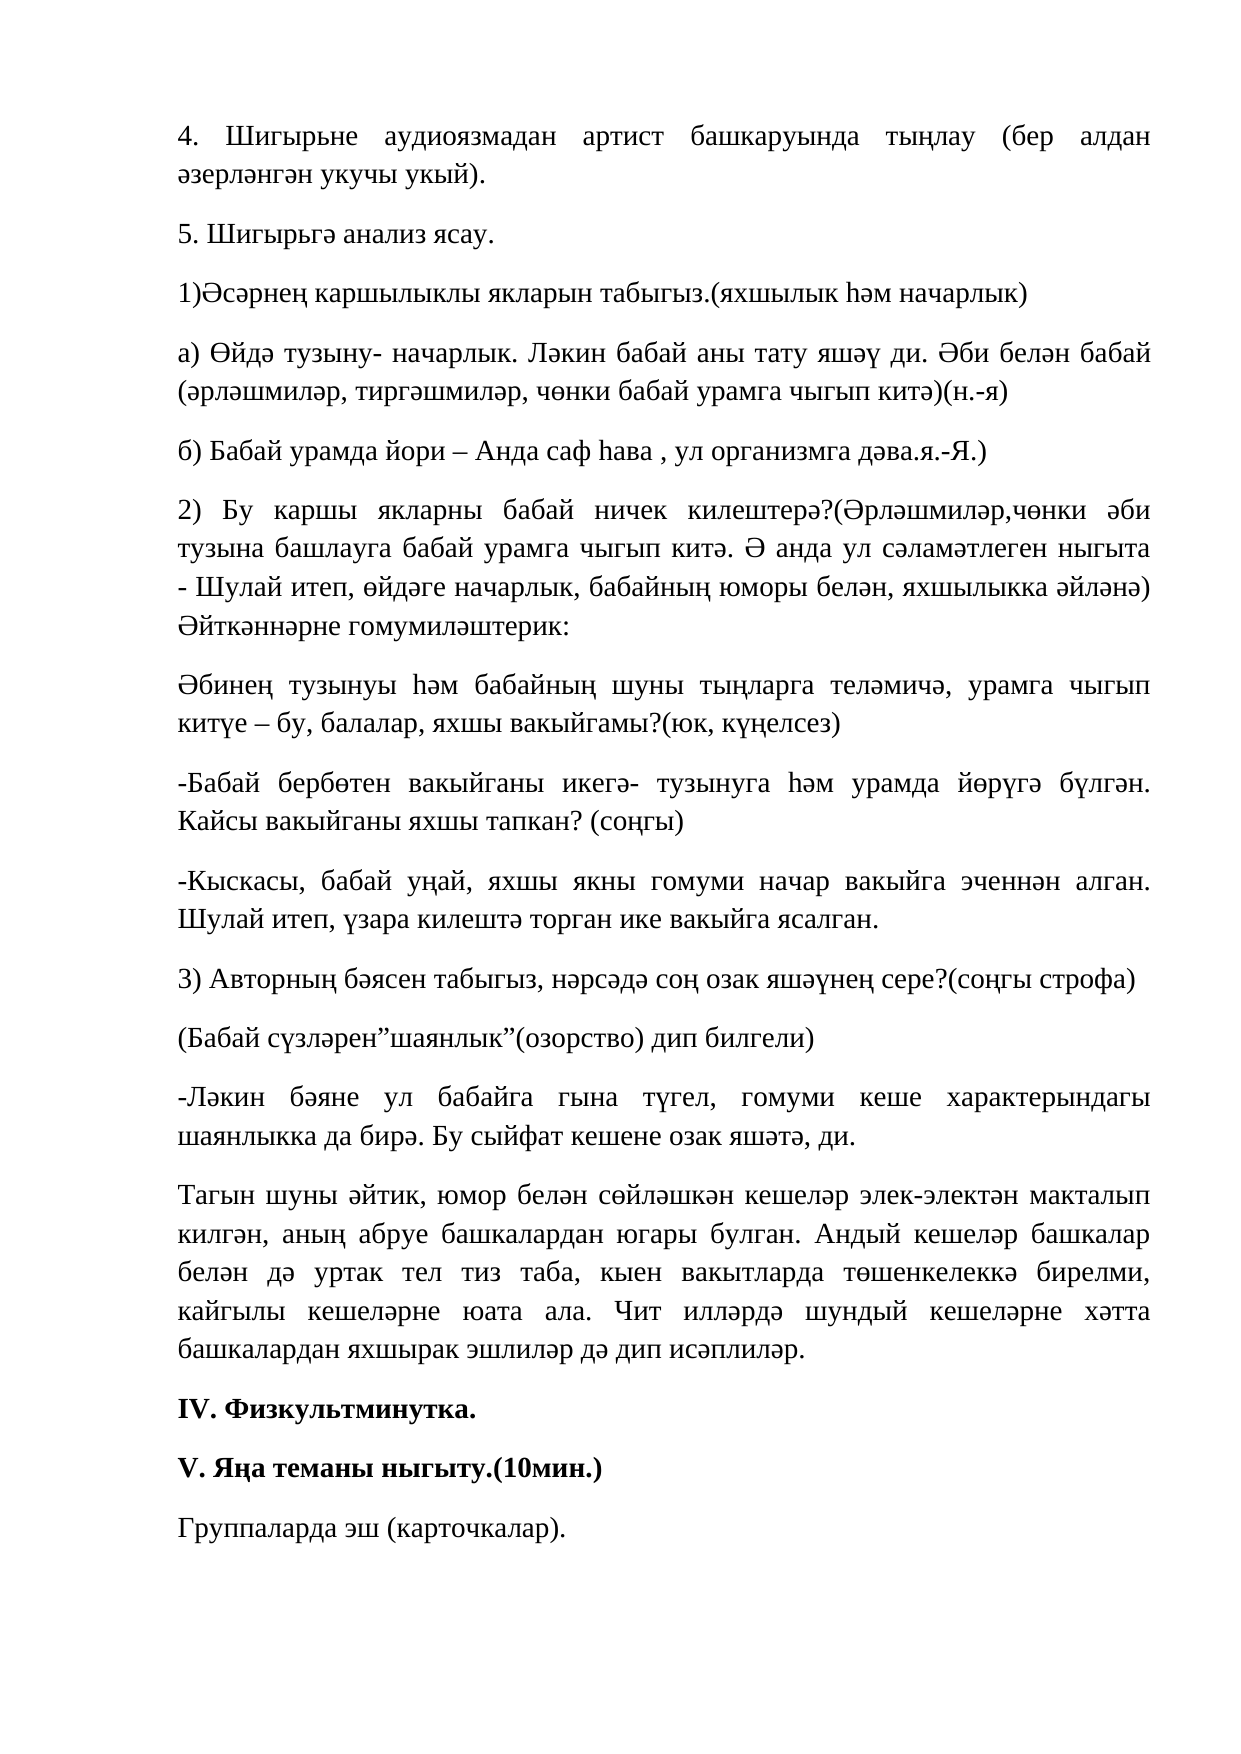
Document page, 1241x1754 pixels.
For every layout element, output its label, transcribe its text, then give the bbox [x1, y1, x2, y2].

text Тагын шуны әйтик, юмор белән сөйләшкән кешеләр элек-электән макталып килгән, аның абруе башкалардан югары булган. Андый кешеләр башкалар белән дә уртак тел тиз таба, кыен вакытларда төшенкелеккә бирелми, кайгылы кешеләрне юата ала. Чит илләрдә шундый кешеләрне хәтта башкалардан яхшырак эшлиләр дә дип исәплиләр. [177, 1177, 1152, 1365]
text 5. Шигырьгә анализ ясау. [177, 216, 1152, 249]
text б) Бабай урамда йори – Анда саф һава , ул организмга дәва.я.-Я.) [177, 433, 1152, 466]
text Группаларда эш (карточкалар). [177, 1510, 1152, 1543]
text -Кыскасы, бабай уңай, яхшы якны гомуми начар вакыйга эченнән алган. Шулай итеп, үзара килештә торган ике вакыйга ясалган. [177, 863, 1152, 935]
text 1)Әсәрнең каршылыклы якларын табыгыз.(яхшылык һәм начарлык) [177, 275, 1152, 309]
text V. Яңа теманы ныгыту.(10мин.) [177, 1450, 1152, 1484]
text -Ләкин бәяне ул бабайга гына түгел, гомуми кеше характерындагы шаянлыкка да бирә. Бу сыйфат кешене озак яшәтә, ди. [177, 1079, 1152, 1152]
text IV. Физкультминутка. [177, 1391, 1152, 1424]
text 2) Бу каршы якларны бабай ничек килештерә?(Әрләшмиләр,чөнки әби тузына башлауга бабай урамга чыгып китә. Ә анда ул сәламәтлеген ныгыта - Шулай итеп, өйдәге начарлык, бабайның юморы белән, яхшылыкка әйләнә) Әйткәннәрне гомумиләштерик: [177, 492, 1152, 641]
text а) Өйдә тузыну- начарлык. Ләкин бабай аны тату яшәү ди. Әби белән бабай (әрләшмиләр, тиргәшмиләр, чөнки бабай урамга чыгып китә)(н.-я) [177, 335, 1152, 407]
text Әбинең тузынуы һәм бабайның шуны тыңларга теләмичә, урамга чыгып китүе – бу, балалар, яхшы вакыйгамы?(юк, күңелсез) [177, 667, 1152, 739]
text 4. Шигырьне аудиоязмадан артист башкаруында тыңлау (бер алдан әзерләнгән укучы укый). [177, 118, 1152, 190]
text 3) Авторның бәясен табыгыз, нәрсәдә соң озак яшәүнең сере?(соңгы строфа) [177, 961, 1152, 994]
text -Бабай бербөтен вакыйганы икегә- тузынуга һәм урамда йөрүгә бүлгән. Кайсы вакыйганы яхшы тапкан? (соңгы) [177, 765, 1152, 837]
text (Бабай сүзләрен”шаянлык”(озорство) дип билгели) [177, 1020, 1152, 1054]
